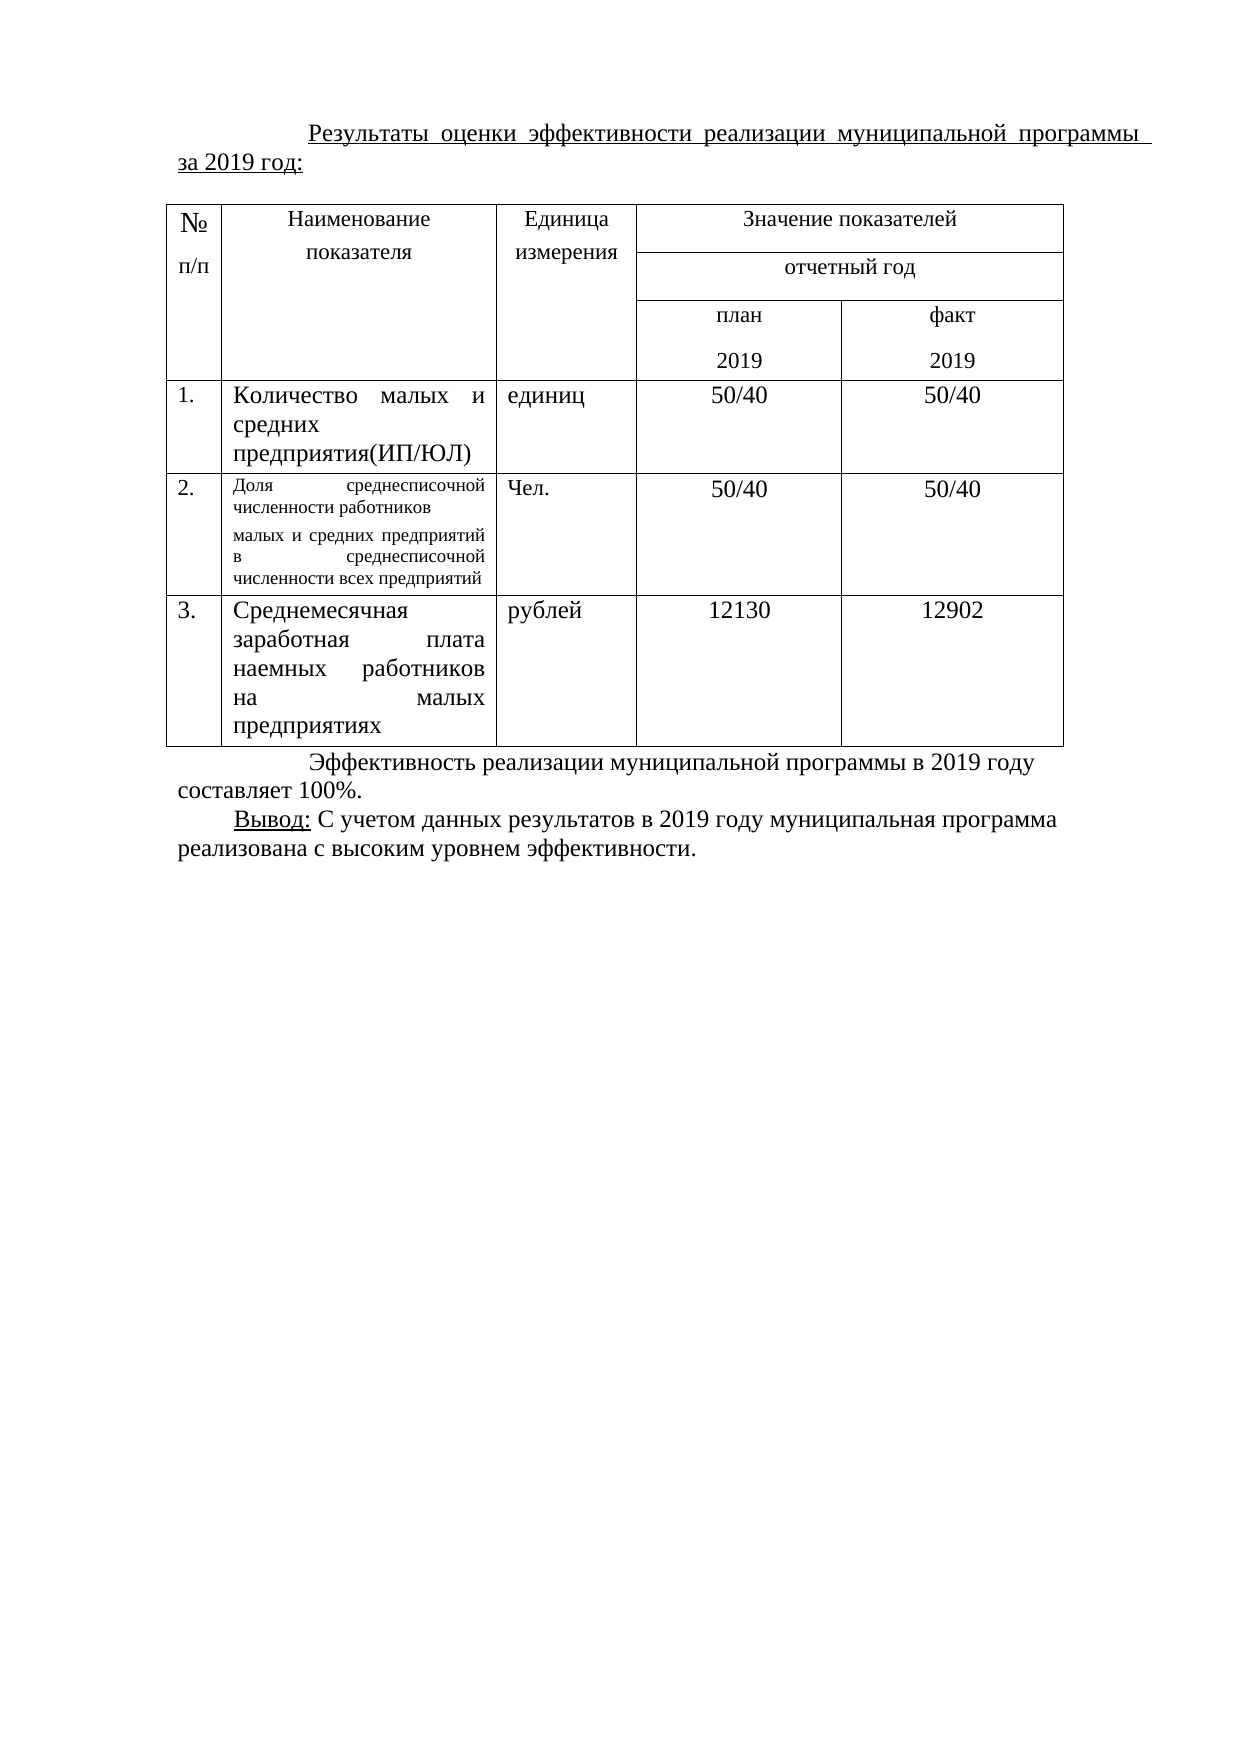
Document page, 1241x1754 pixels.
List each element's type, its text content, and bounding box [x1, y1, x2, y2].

table_cell 50/40 [637, 381, 841, 473]
table_cell 3. [167, 596, 221, 746]
text Результаты оценки эффективности реализации муниципальной программы за 2019 год: [177, 118, 1152, 176]
table_cell рублей [497, 596, 636, 746]
table_cell Чел. [497, 474, 636, 594]
table_cell 50/40 [637, 474, 841, 594]
table_cell Среднемесячная заработная плата наемных работников на малых предприятиях [222, 596, 496, 746]
table_cell Количество малых и средних предприятия(ИП/ЮЛ) [222, 381, 496, 473]
table_header Единица измерения [497, 205, 636, 379]
table_cell отчетный год [637, 253, 1063, 300]
table_cell план 2019 [637, 301, 841, 379]
table_cell 1. [167, 381, 221, 473]
table_cell факт 2019 [842, 301, 1063, 379]
table_cell 12902 [842, 596, 1063, 746]
table_cell 50/40 [842, 381, 1063, 473]
table_cell 12130 [637, 596, 841, 746]
table_header № п/п [167, 205, 221, 379]
table_cell 50/40 [842, 474, 1063, 594]
text Эффективность реализации муниципальной программы в 2019 году составляет 100%. Вывод: С учетом данных результатов в 2019 году муниципальная программа реализована с высоким уровнем эффективности. [177, 747, 1152, 862]
table_cell единиц [497, 381, 636, 473]
table_cell Доля среднесписочной численности работников малых и средних предприятий в среднесписочной численности всех предприятий [222, 474, 496, 594]
table_header Значение показателей [637, 205, 1063, 252]
table_header Наименование показателя [222, 205, 496, 379]
table_cell 2. [167, 474, 221, 594]
